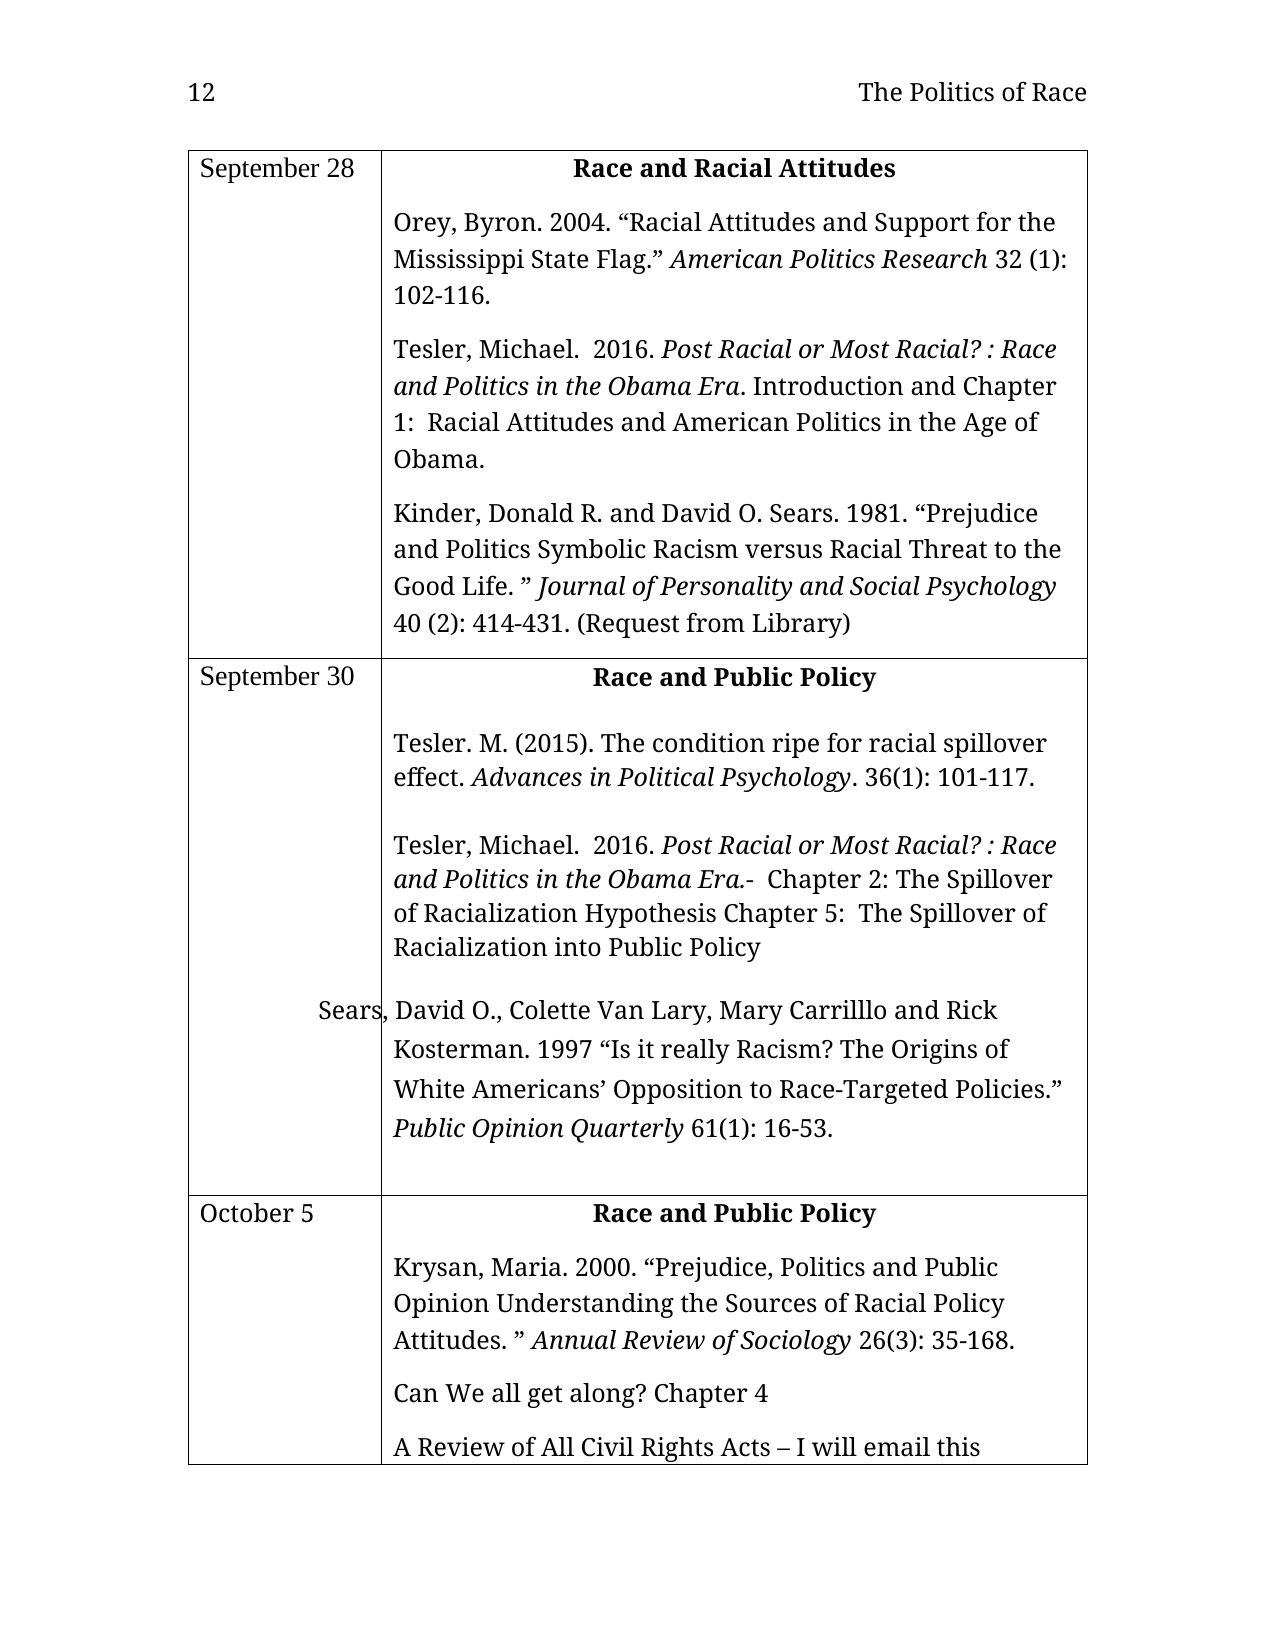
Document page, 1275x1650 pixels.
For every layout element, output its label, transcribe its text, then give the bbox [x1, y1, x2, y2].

table_cell Race and Public Policy Tesler. M. (2015). The condition ripe for racial spillover effect. Advances in Political Psychology. 36(1): 101-117. Tesler, Michael. 2016. Post Racial or Most Racial? : Race and Politics in the Obama Era.- Chapter 2: The Spillover of Racialization Hypothesis Chapter 5: The Spillover of Racialization into Public Policy Sears, David O., Colette Van Lary, Mary Carrilllo and Rick Kosterman. 1997 “Is it really Racism? The Origins of White Americans’ Opposition to Race-Targeted Policies.” Public Opinion Quarterly 61(1): 16-53. [382, 659, 1087, 1195]
table_cell October 5 [189, 1196, 381, 1464]
table_cell September 28 [189, 151, 381, 658]
table_cell Race and Racial Attitudes Orey, Byron. 2004. “Racial Attitudes and Support for the Mississippi State Flag.” American Politics Research 32 (1): 102-116. Tesler, Michael. 2016. Post Racial or Most Racial? : Race and Politics in the Obama Era. Introduction and Chapter 1: Racial Attitudes and American Politics in the Age of Obama. Kinder, Donald R. and David O. Sears. 1981. “Prejudice and Politics Symbolic Racism versus Racial Threat to the Good Life. ” Journal of Personality and Social Psychology 40 (2): 414-431. (Request from Library) [382, 151, 1087, 658]
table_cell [382, 1196, 1087, 1464]
table_cell September 30 [189, 659, 381, 1195]
